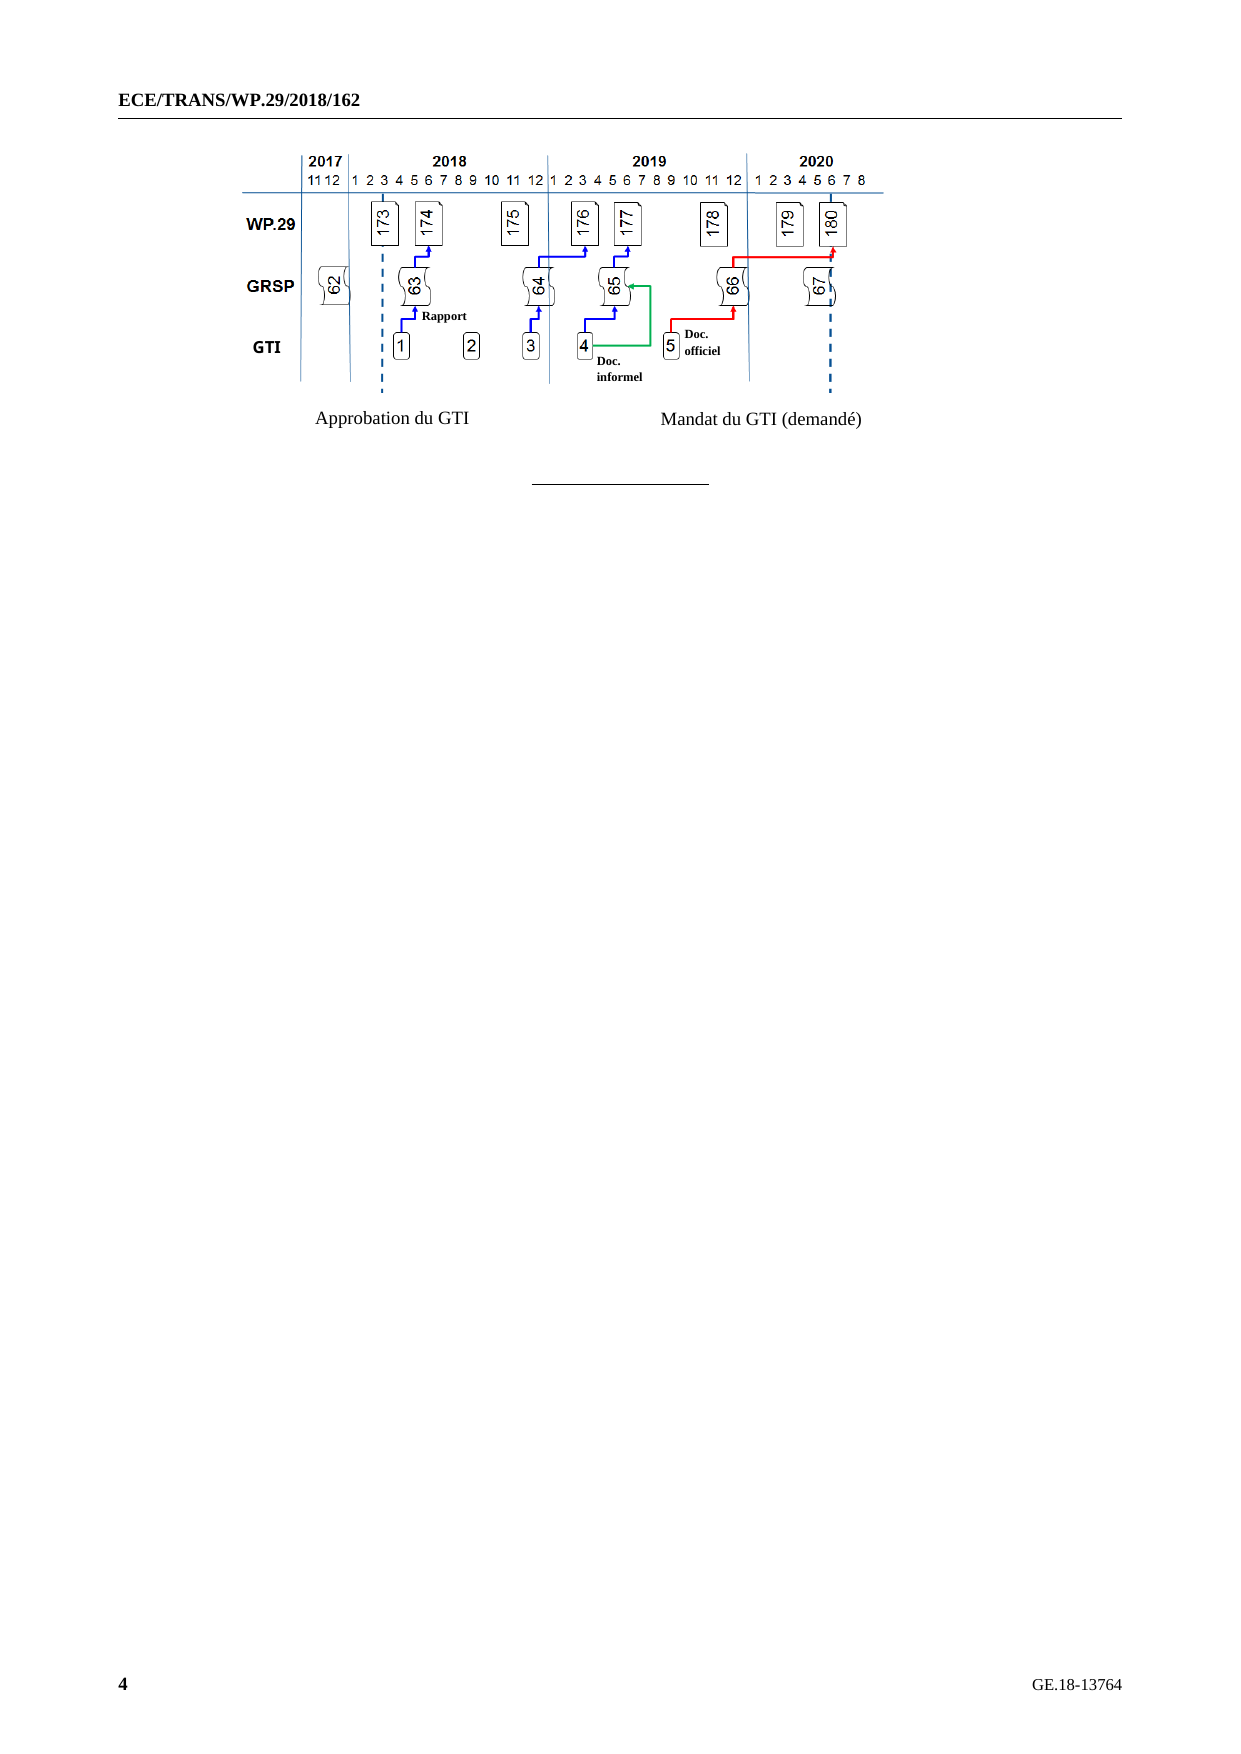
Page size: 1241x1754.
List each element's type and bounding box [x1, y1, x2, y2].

picture [236, 147, 901, 439]
